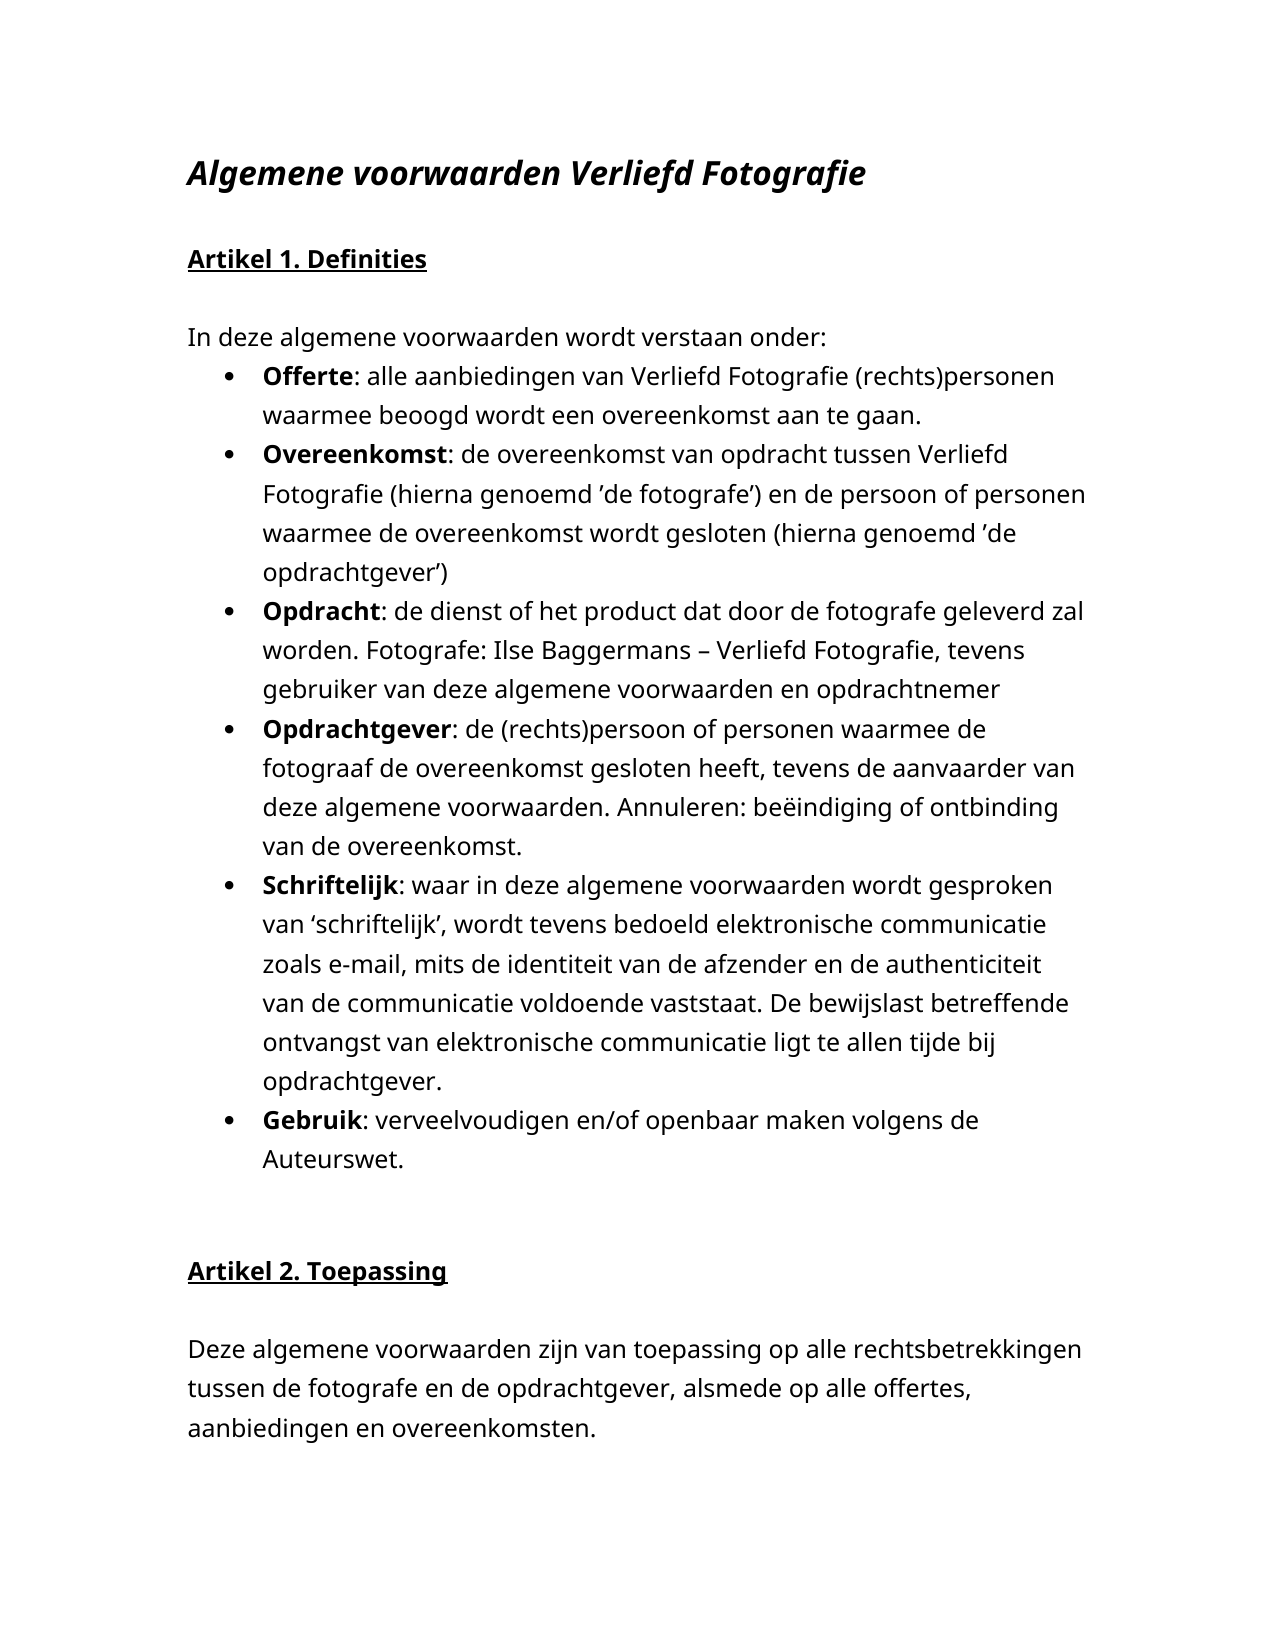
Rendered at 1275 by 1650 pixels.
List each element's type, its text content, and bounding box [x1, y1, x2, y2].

text Deze algemene voorwaarden zijn van toepassing op alle rechtsbetrekkingen tussen de fotografe en de opdrachtgever, alsmede op alle offertes, aanbiedingen en overeenkomsten. [187, 1332, 1087, 1444]
text Algemene voorwaarden Verliefd Fotografie [187, 150, 1087, 195]
text In deze algemene voorwaarden wordt verstaan onder: [187, 320, 1087, 354]
text Artikel 1. Definities [187, 241, 1087, 275]
list Offerte: alle aanbiedingen van Verliefd Fotografie (rechts)personen waarmee beoogd wordt een overeenkomst aan te gaan. [225, 359, 1087, 432]
list Gebruik: verveelvoudigen en/of openbaar maken volgens de Auteurswet. [225, 1103, 1087, 1176]
list Opdrachtgever: de (rechts)persoon of personen waarmee de fotograaf de overeenkomst gesloten heeft, tevens de aanvaarder van deze algemene voorwaarden. Annuleren: beëindiging of ontbinding van de overeenkomst. [225, 711, 1087, 863]
list Schriftelijk: waar in deze algemene voorwaarden wordt gesproken van ‘schriftelijk’, wordt tevens bedoeld elektronische communicatie zoals e-mail, mits de identiteit van de afzender en de authenticiteit van de communicatie voldoende vaststaat. De bewijslast betreffende ontvangst van elektronische communicatie ligt te allen tijde bij opdrachtgever. [225, 868, 1087, 1098]
list Opdracht: de dienst of het product dat door de fotografe geleverd zal worden. Fotografe: Ilse Baggermans – Verliefd Fotografie, tevens gebruiker van deze algemene voorwaarden en opdrachtnemer [225, 594, 1087, 706]
list Overeenkomst: de overeenkomst van opdracht tussen Verliefd Fotografie (hierna genoemd ’de fotografe’) en de persoon of personen waarmee de overeenkomst wordt gesloten (hierna genoemd ’de opdrachtgever’) [225, 437, 1087, 589]
text Artikel 2. Toepassing [187, 1253, 1087, 1288]
